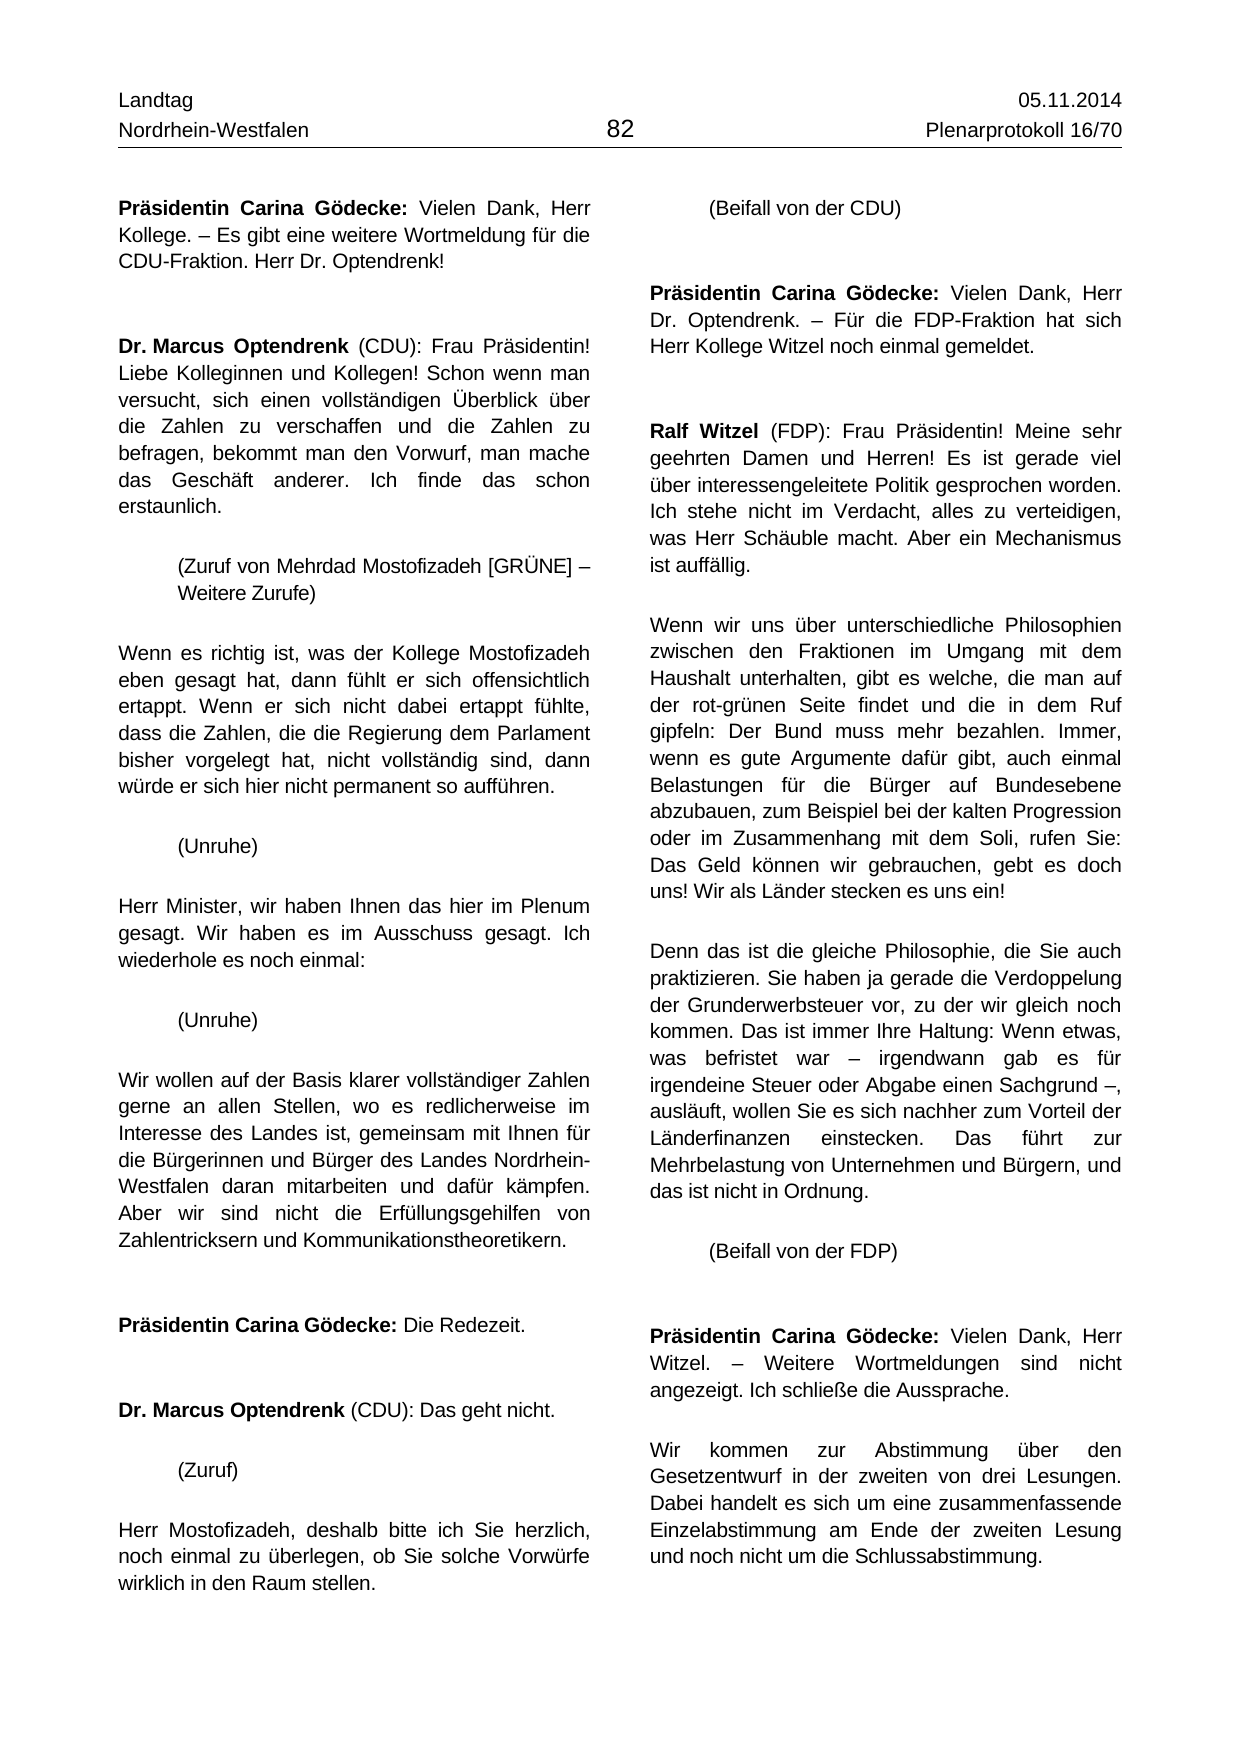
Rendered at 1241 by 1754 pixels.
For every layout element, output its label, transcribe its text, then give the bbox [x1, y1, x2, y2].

text Präsidentin Carina Gödecke: Vielen Dank, Herr Witzel. – Weitere Wortmeldungen sind nicht angezeigt. Ich schließe die Aussprache. [649, 1325, 1122, 1402]
text Präsidentin Carina Gödecke: Vielen Dank, Herr Dr. Optendrenk. – Für die FDP-Fraktion hat sich Herr Kollege Witzel noch einmal gemeldet. [649, 282, 1122, 358]
text Präsidentin Carina Gödecke: Die Redezeit. [118, 1313, 591, 1337]
text Herr Mostofizadeh, deshalb bitte ich Sie herzlich, noch einmal zu überlegen, ob Sie solche Vorwürfe wirklich in den Raum stellen. [118, 1518, 591, 1595]
text Ralf Witzel (FDP): Frau Präsidentin! Meine sehr geehrten Damen und Herren! Es ist gerade viel über interessengeleitete Politik gesprochen worden. Ich stehe nicht im Verdacht, alles zu verteidigen, was Herr Schäuble macht. Aber ein Mechanismus ist auffällig. [649, 420, 1122, 577]
text (Zuruf von Mehrdad Mostofizadeh [GRÜNE] – Weitere Zurufe) [177, 555, 591, 605]
text (Beifall von der CDU) [709, 197, 1122, 220]
text Denn das ist die gleiche Philosophie, die Sie auch praktizieren. Sie haben ja gerade die Verdoppelung der Grunderwerbsteuer vor, zu der wir gleich noch kommen. Das ist immer Ihre Haltung: Wenn etwas, was befristet war – irgendwann gab es für irgendeine Steuer oder Abgabe einen Sachgrund –, ausläuft, wollen Sie es sich nachher zum Vorteil der Länderfinanzen einstecken. Das führt zur Mehrbelastung von Unternehmen und Bürgern, und das ist nicht in Ordnung. [649, 940, 1122, 1203]
text (Unruhe) [177, 835, 591, 858]
text (Beifall von der FDP) [709, 1240, 1122, 1263]
text Dr. Marcus Optendrenk (CDU): Frau Präsidentin! Liebe Kolleginnen und Kollegen! Schon wenn man versucht, sich einen vollständigen Überblick über die Zahlen zu verschaffen und die Zahlen zu befragen, bekommt man den Vorwurf, man mache das Geschäft anderer. Ich finde das schon erstaunlich. [118, 335, 591, 518]
text Wir wollen auf der Basis klarer vollständiger Zahlen gerne an allen Stellen, wo es redlicherweise im Interesse des Landes ist, gemeinsam mit Ihnen für die Bürgerinnen und Bürger des Landes Nordrhein-Westfalen daran mitarbeiten und dafür kämpfen. Aber wir sind nicht die Erfüllungsgehilfen von Zahlentricksern und Kommunikationstheoretikern. [118, 1068, 591, 1252]
text (Unruhe) [177, 1008, 591, 1032]
text Wenn es richtig ist, was der Kollege Mostofizadeh eben gesagt hat, dann fühlt er sich offensichtlich ertappt. Wenn er sich nicht dabei ertappt fühlte, dass die Zahlen, die die Regierung dem Parlament bisher vorgelegt hat, nicht vollständig sind, dann würde er sich hier nicht permanent so aufführen. [118, 642, 591, 798]
text (Zuruf) [177, 1458, 591, 1482]
text Herr Minister, wir haben Ihnen das hier im Plenum gesagt. Wir haben es im Ausschuss gesagt. Ich wiederhole es noch einmal: [118, 895, 591, 972]
text Präsidentin Carina Gödecke: Vielen Dank, Herr Kollege. – Es gibt eine weitere Wortmeldung für die CDU-Fraktion. Herr Dr. Optendrenk! [118, 197, 591, 273]
text Wir kommen zur Abstimmung über den Gesetzentwurf in der zweiten von drei Lesungen. Dabei handelt es sich um eine zusammenfassende Einzelabstimmung am Ende der zweiten Lesung und noch nicht um die Schlussabstimmung. [649, 1438, 1122, 1568]
text Dr. Marcus Optendrenk (CDU): Das geht nicht. [118, 1398, 591, 1422]
text Wenn wir uns über unterschiedliche Philosophien zwischen den Fraktionen im Umgang mit dem Haushalt unterhalten, gibt es welche, die man auf der rot-grünen Seite findet und die in dem Ruf gipfeln: Der Bund muss mehr bezahlen. Immer, wenn es gute Argumente dafür gibt, auch einmal Belastungen für die Bürger auf Bundesebene abzubauen, zum Beispiel bei der kalten Progression oder im Zusammenhang mit dem Soli, rufen Sie: Das Geld können wir gebrauchen, gebt es doch uns! Wir als Länder stecken es uns ein! [649, 613, 1122, 903]
